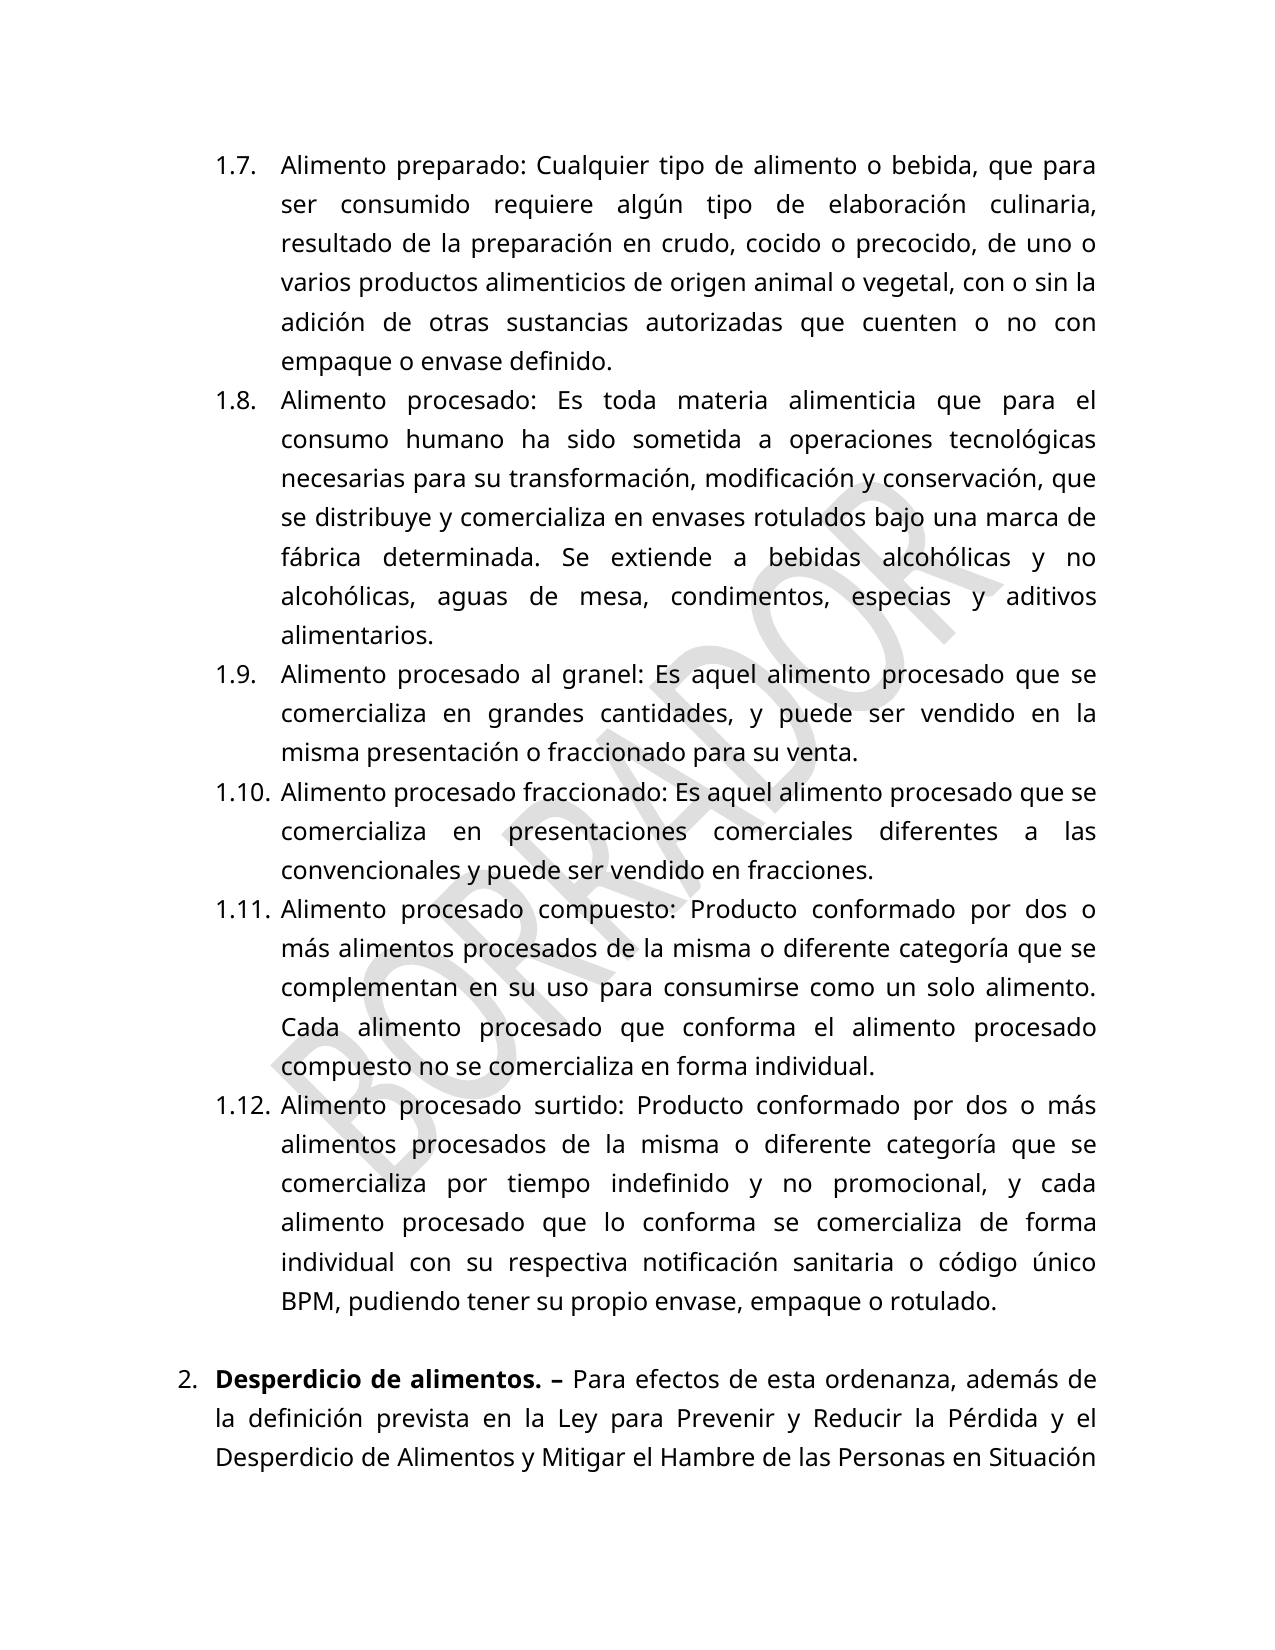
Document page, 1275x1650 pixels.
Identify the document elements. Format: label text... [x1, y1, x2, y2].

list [177, 1362, 1098, 1474]
list Alimento procesado compuesto: Producto conformado por dos o más alimentos procesados de la misma o diferente categoría que se complementan en su uso para consumirse como un solo alimento. Cada alimento procesado que conforma el alimento procesado compuesto no se comercializa en forma individual. [215, 892, 1098, 1082]
list Alimento preparado: Cualquier tipo de alimento o bebida, que para ser consumido requiere algún tipo de elaboración culinaria, resultado de la preparación en crudo, cocido o precocido, de uno o varios productos alimenticios de origen animal o vegetal, con o sin la adición de otras sustancias autorizadas que cuenten o no con empaque o envase definido. [215, 148, 1098, 377]
list Alimento procesado al granel: Es aquel alimento procesado que se comercializa en grandes cantidades, y puede ser vendido en la misma presentación o fraccionado para su venta. [215, 657, 1098, 769]
list Alimento procesado fraccionado: Es aquel alimento procesado que se comercializa en presentaciones comerciales diferentes a las convencionales y puede ser vendido en fracciones. [215, 774, 1098, 887]
list Alimento procesado: Es toda materia alimenticia que para el consumo humano ha sido sometida a operaciones tecnológicas necesarias para su transformación, modificación y conservación, que se distribuye y comercializa en envases rotulados bajo una marca de fábrica determinada. Se extiende a bebidas alcohólicas y no alcohólicas, aguas de mesa, condimentos, especias y aditivos alimentarios. [215, 383, 1098, 652]
list Alimento procesado surtido: Producto conformado por dos o más alimentos procesados de la misma o diferente categoría que se comercializa por tiempo indefinido y no promocional, y cada alimento procesado que lo conforma se comercializa de forma individual con su respectiva notificación sanitaria o código único BPM, pudiendo tener su propio envase, empaque o rotulado. [215, 1088, 1098, 1317]
